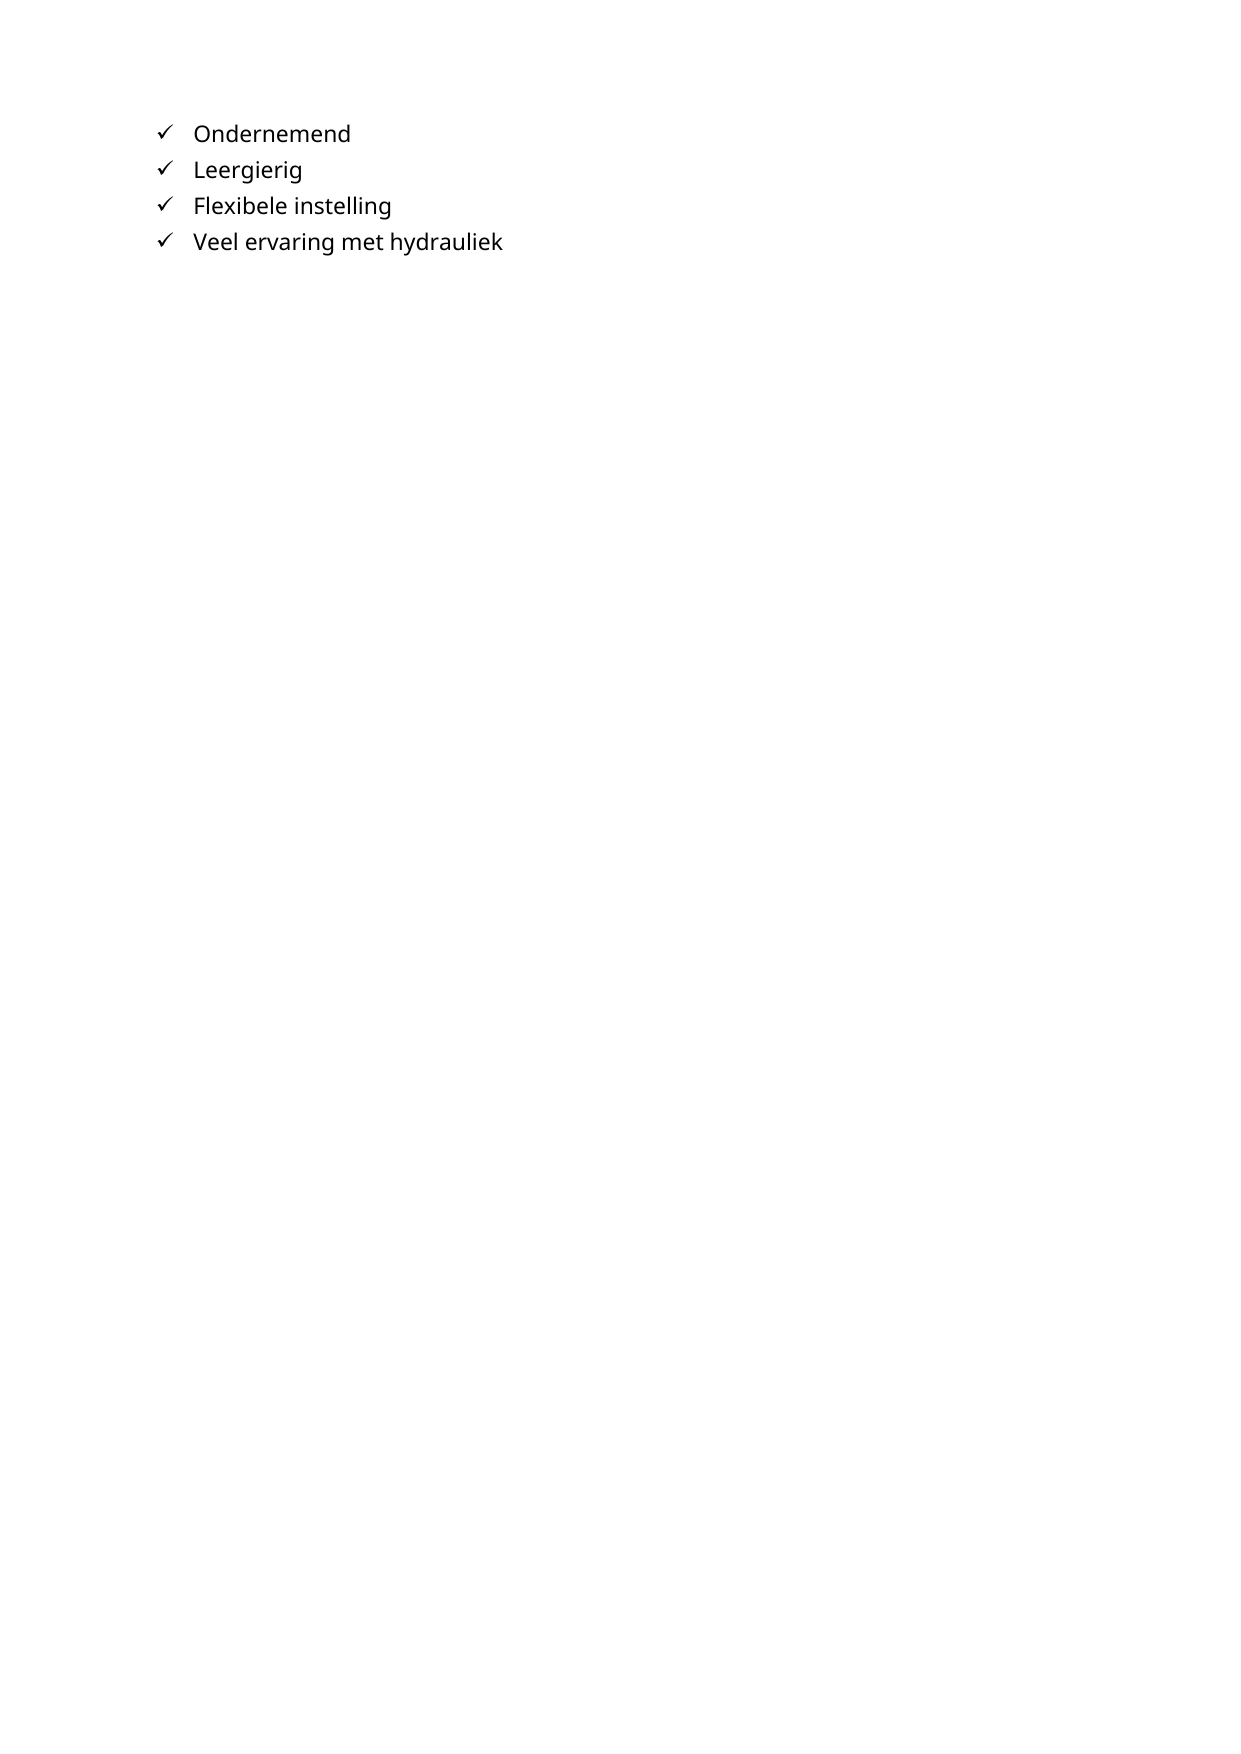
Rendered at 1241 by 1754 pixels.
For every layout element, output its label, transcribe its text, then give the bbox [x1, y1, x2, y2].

list Flexibele instelling [156, 190, 1122, 221]
list Veel ervaring met hydrauliek [156, 226, 1122, 257]
list Ondernemend [156, 118, 1122, 149]
list Leergierig [156, 154, 1122, 185]
